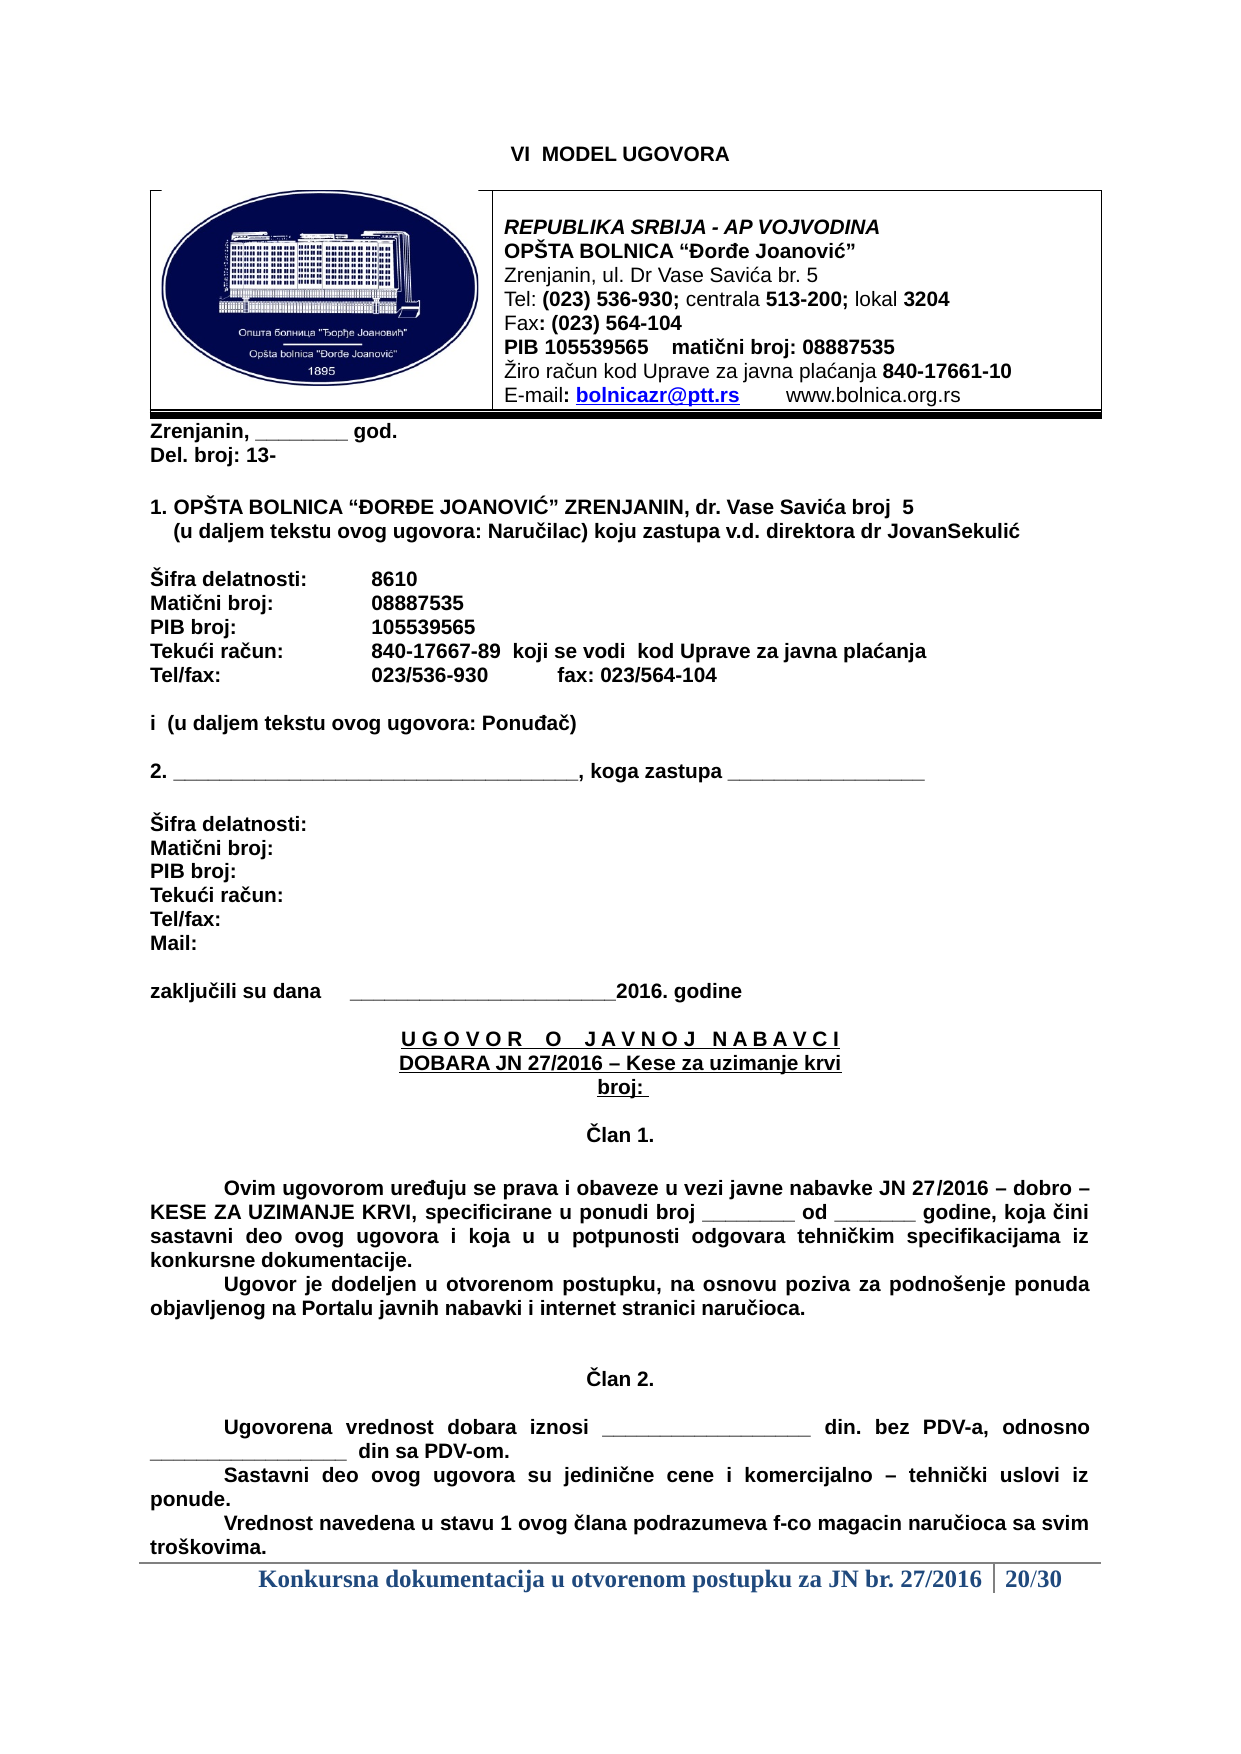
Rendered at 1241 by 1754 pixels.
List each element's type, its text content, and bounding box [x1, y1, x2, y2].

text Matični broj: [150, 835, 1090, 859]
text (u daljem tekstu ovog ugovora: Naručilac) koju zastupa v.d. direktora dr JovanSekulić [150, 519, 1090, 543]
text 1. OPŠTA BOLNICA “ĐORĐE JOANOVIĆ” ZRENJANIN, dr. Vase Savića broj 5 [150, 495, 1109, 519]
text VI MODEL UGOVORA [150, 142, 1090, 166]
text Ovim ugovorom uređuju se prava i obaveze u vezi javne nabavke JN 27/2016 – dobro – KESE ZA UZIMANJE KRVI, specificirane u ponudi broj ________ od _______ godine, koja čini sastavni deo ovog ugovora i koja u u potpunosti odgovara tehničkim specifikacijama iz konkursne dokumentacije. [150, 1176, 1090, 1271]
text Šifra delatnosti: [150, 811, 1090, 835]
text Zrenjanin, ________ god. [150, 419, 1090, 442]
text Član 2. [150, 1367, 1090, 1391]
text Tel/fax: 023/536-930 fax: 023/564-104 [150, 663, 1090, 687]
text Član 1. [150, 1123, 1090, 1147]
text DOBARA JN 27/2016 – Kese za uzimanje krvi [150, 1051, 1090, 1075]
text Vrednost navedena u stavu 1 ovog člana podrazumeva f-co magacin naručioca sa svim troškovima. [150, 1511, 1090, 1559]
text zaključili su dana _______________________2016. godine [150, 979, 1090, 1003]
table_header [151, 191, 492, 409]
text i (u daljem tekstu ovog ugovora: Ponuđač) [150, 711, 1090, 735]
text PIB broj: [150, 859, 1090, 883]
text Matični broj: 08887535 [150, 591, 1090, 615]
text 2. ___________________________________, koga zastupa _________________ [150, 759, 1090, 783]
text Tekući račun: 840-17667-89 koji se vodi kod Uprave za javna plaćanja [150, 639, 1090, 663]
text Sastavni deo ovog ugovora su jedinične cene i komercijalno – tehnički uslovi iz ponude. [150, 1463, 1090, 1511]
text Ugovor je dodeljen u otvorenom postupku, na osnovu poziva za podnošenje ponuda objavljenog na Portalu javnih nabavki i internet stranici naručioca. [150, 1271, 1090, 1319]
text Tekući račun: [150, 883, 1090, 907]
text Del. broj: 13- [150, 442, 1090, 466]
text broj: [150, 1075, 1090, 1099]
picture [161, 190, 479, 386]
text Mail: [150, 931, 1090, 955]
text PIB broj: 105539565 [150, 615, 1090, 639]
text Ugovorena vrednost dobara iznosi __________________ din. bez PDV-a, odnosno _________________ din sa PDV-om. [150, 1415, 1090, 1463]
text Tel/fax: [150, 907, 1090, 931]
text Šifra delatnosti: 8610 [150, 567, 1090, 591]
text U G O V O R O J A V N O J N A B A V C I [150, 1027, 1090, 1051]
table_header REPUBLIKA SRBIJA - AP VOJVODINA OPŠTA BOLNICA “Đorđe Joanović” Zrenjanin, ul. Dr Vase Savića br. 5 Tel: (023) 536-930; centrala 513-200; lokal 3204 Fax: (023) 564-104 PIB 105539565 matični broj: 08887535 Žiro račun kod Uprave za javna plaćanja 840-17661-10 E-mail: bolnicazr@ptt.rs www.bolnica.org.rs [493, 191, 1101, 409]
